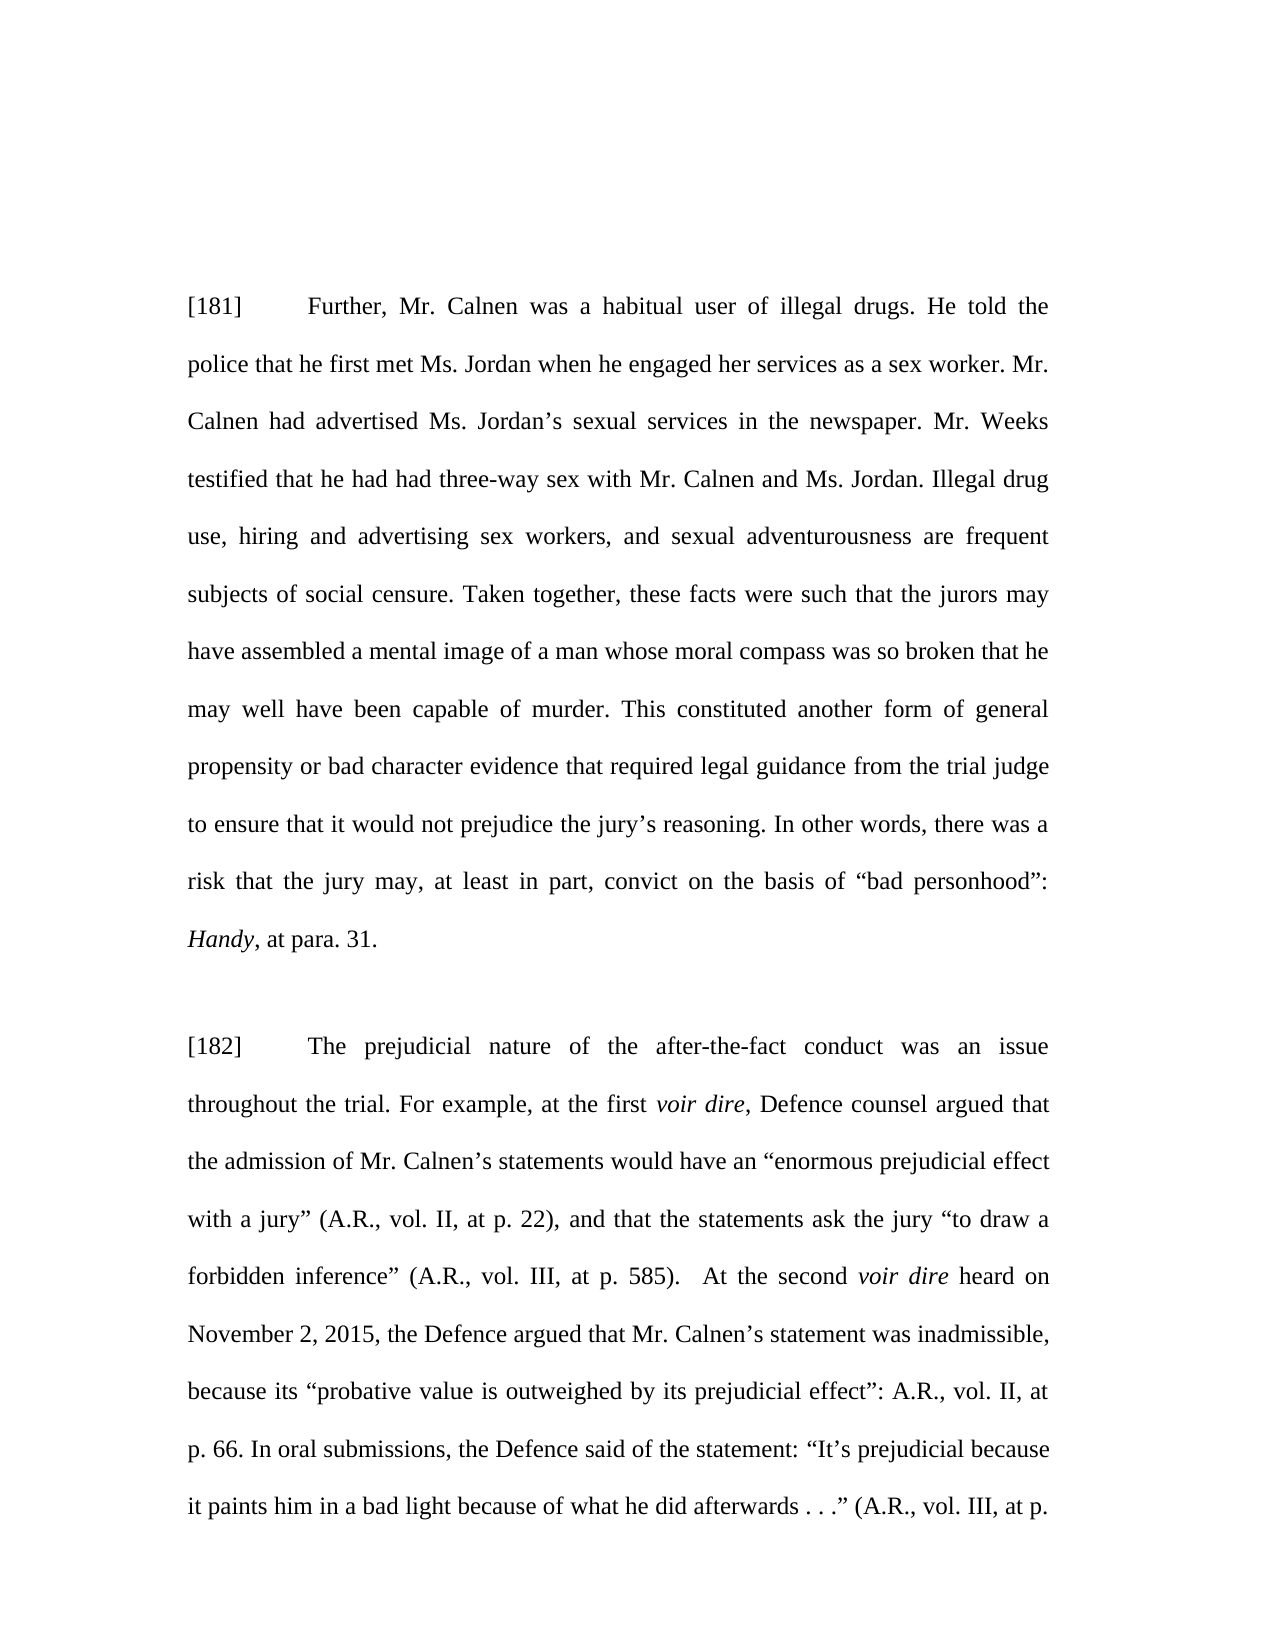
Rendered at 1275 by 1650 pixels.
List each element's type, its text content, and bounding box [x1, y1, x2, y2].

text Further, Mr. Calnen was a habitual user of illegal drugs. He told the police that he first met Ms. Jordan when he engaged her services as a sex worker. Mr. Calnen had advertised Ms. Jordan’s sexual services in the newspaper. Mr. Weeks testified that he had had three-way sex with Mr. Calnen and Ms. Jordan. Illegal drug use, hiring and advertising sex workers, and sexual adventurousness are frequent subjects of social censure. Taken together, these facts were such that the jurors may have assembled a mental image of a man whose moral compass was so broken that he may well have been capable of murder. This constituted another form of general propensity or bad character evidence that required legal guidance from the trial judge to ensure that it would not prejudice the jury’s reasoning. In other words, there was a risk that the jury may, at least in part, convict on the basis of “bad personhood”: Handy, at para. 31. [187, 291, 1050, 953]
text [187, 1031, 1050, 1520]
